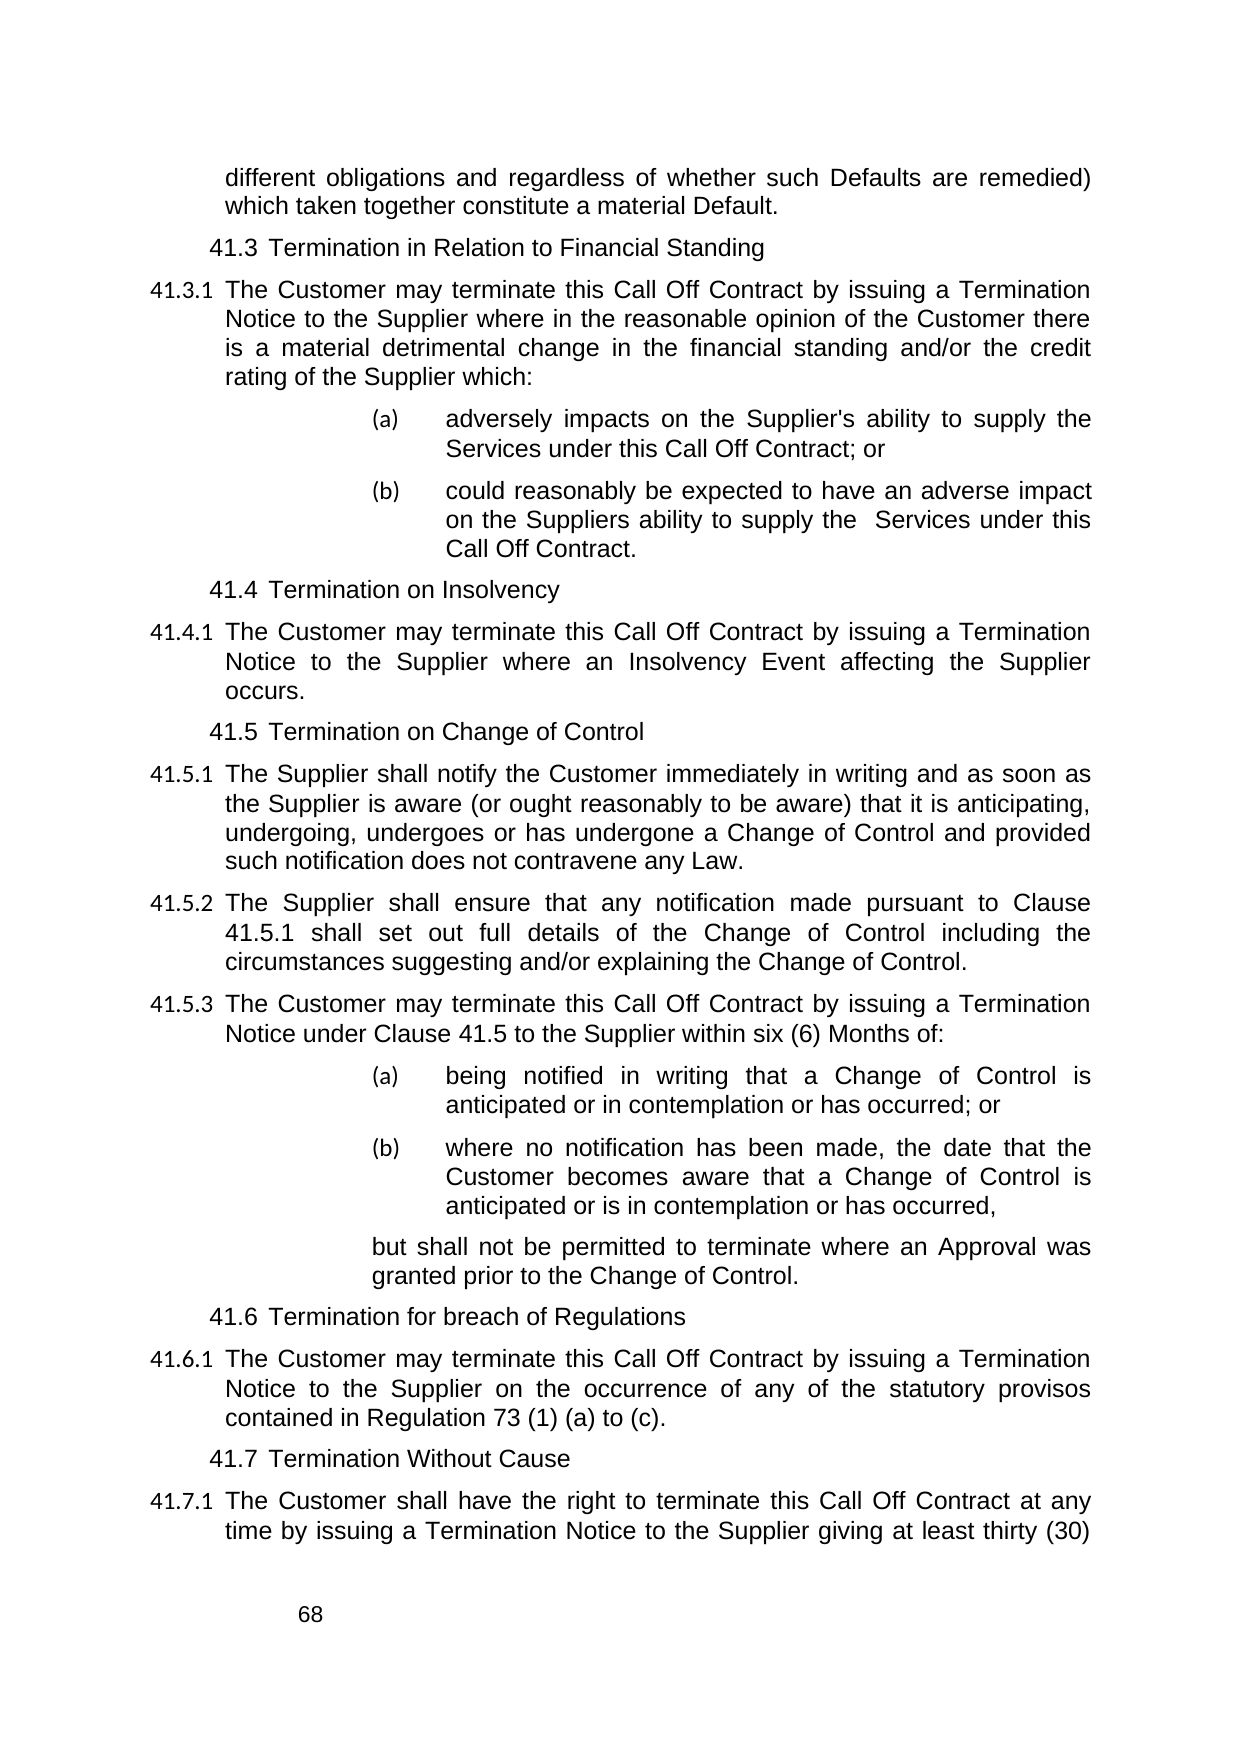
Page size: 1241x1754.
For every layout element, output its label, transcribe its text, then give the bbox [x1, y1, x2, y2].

text Termination in Relation to Financial Standing [209, 232, 1093, 261]
text Termination Without Cause [209, 1444, 1093, 1473]
text Termination for breach of Regulations [209, 1302, 1093, 1331]
text The Customer may terminate this Call Off Contract by issuing a Termination Notice to the Supplier on the occurrence of any of the statutory provisos contained in Regulation 73 (1) (a) to (c). [150, 1343, 1093, 1431]
text The Customer may terminate this Call Off Contract by issuing a Termination Notice to the Supplier where an Insolvency Event affecting the Supplier occurs. [150, 617, 1093, 704]
text but shall not be permitted to terminate where an Approval was granted prior to the Change of Control. [372, 1232, 1093, 1290]
text The Customer may terminate this Call Off Contract by issuing a Termination Notice to the Supplier where in the reasonable opinion of the Customer there is a material detrimental change in the financial standing and/or the credit rating of the Supplier which: [150, 274, 1093, 391]
text Termination on Change of Control [209, 717, 1093, 746]
text adversely impacts on the Supplier's ability to supply the Services under this Call Off Contract; or [372, 403, 1093, 462]
text being notified in writing that a Change of Control is anticipated or in contemplation or has occurred; or [372, 1060, 1093, 1119]
text The Supplier shall notify the Customer immediately in writing and as soon as the Supplier is aware (or ought reasonably to be aware) that it is anticipating, undergoing, undergoes or has undergone a Change of Control and provided such notification does not contravene any Law. [150, 758, 1093, 875]
text where no notification has been made, the date that the Customer becomes aware that a Change of Control is anticipated or is in contemplation or has occurred, [372, 1132, 1093, 1220]
text Termination on Insolvency [209, 575, 1093, 604]
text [150, 162, 1093, 220]
text The Supplier shall ensure that any notification made pursuant to Clause 41.5.1 shall set out full details of the Change of Control including the circumstances suggesting and/or explaining the Change of Control. [150, 888, 1093, 976]
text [150, 1485, 1093, 1544]
text The Customer may terminate this Call Off Contract by issuing a Termination Notice under Clause 41.5 to the Supplier within six (6) Months of: [150, 988, 1093, 1047]
text could reasonably be expected to have an adverse impact on the Suppliers ability to supply the Services under this Call Off Contract. [372, 475, 1093, 563]
